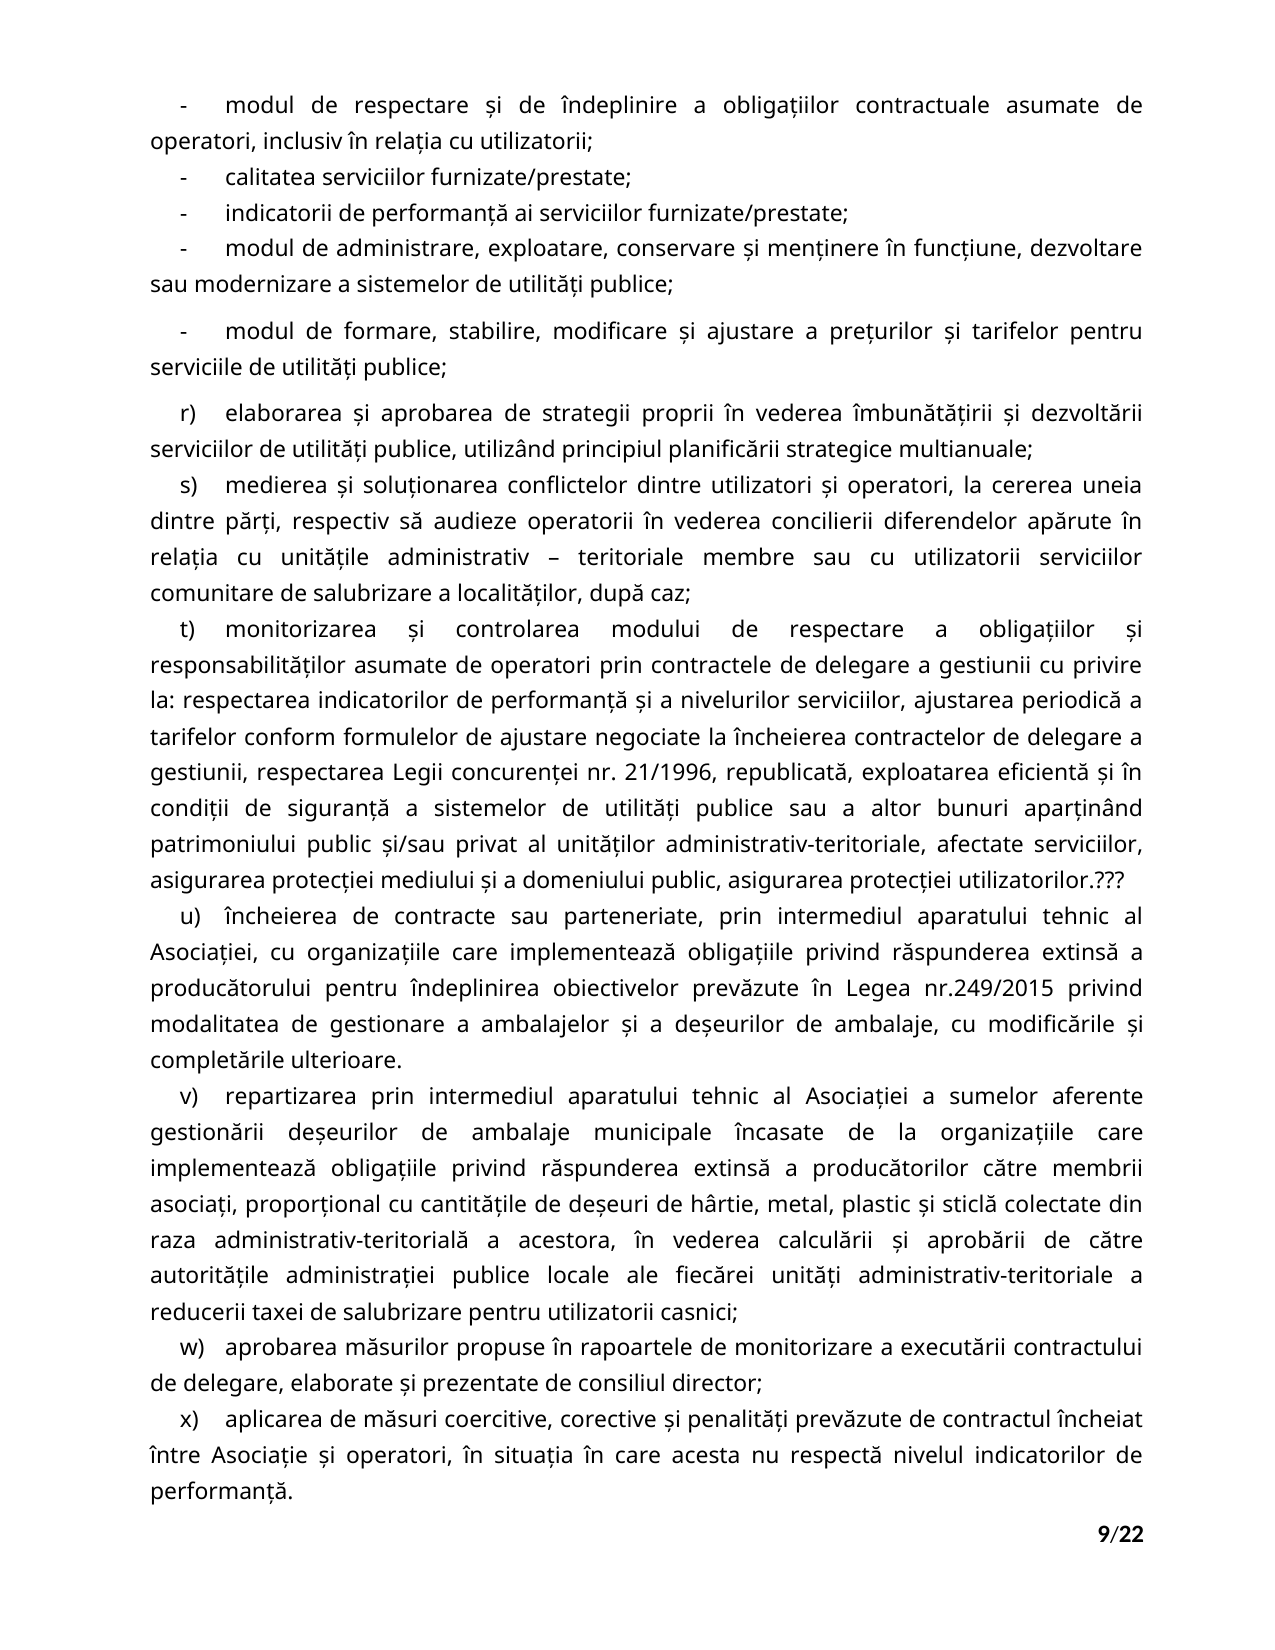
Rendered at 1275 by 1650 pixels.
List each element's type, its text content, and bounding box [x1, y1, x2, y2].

list modul de administrare, exploatare, conservare şi menţinere în funcţiune, dezvoltare sau modernizare a sistemelor de utilităţi publice; [150, 232, 1144, 299]
list medierea şi soluţionarea conflictelor dintre utilizatori şi operatori, la cererea uneia dintre părţi, respectiv să audieze operatorii în vederea concilierii diferendelor apărute în relaţia cu unităţile administrativ – teritoriale membre sau cu utilizatorii serviciilor comunitare de salubrizare a localităţilor, după caz; [150, 469, 1144, 608]
list calitatea serviciilor furnizate/prestate; [150, 161, 1144, 192]
list modul de formare, stabilire, modificare şi ajustare a preţurilor şi tarifelor pentru serviciile de utilităţi publice; [150, 315, 1144, 382]
list aplicarea de măsuri coercitive, corective și penalități prevăzute de contractul încheiat între Asociație și operatori, în situația în care acesta nu respectă nivelul indicatorilor de performanță. [150, 1403, 1144, 1506]
list modul de respectare şi de îndeplinire a obligaţiilor contractuale asumate de operatori, inclusiv în relaţia cu utilizatorii; [150, 89, 1144, 156]
list repartizarea prin intermediul aparatului tehnic al Asociației a sumelor aferente gestionării deșeurilor de ambalaje municipale încasate de la organizațiile care implementează obligațiile privind răspunderea extinsă a producătorilor către membrii asociați, proporțional cu cantitățile de deșeuri de hârtie, metal, plastic și sticlă colectate din raza administrativ-teritorială a acestora, în vederea calculării și aprobării de către autoritățile administrației publice locale ale fiecărei unități administrativ-teritoriale a reducerii taxei de salubrizare pentru utilizatorii casnici; [150, 1080, 1144, 1327]
list monitorizarea şi controlarea modului de respectare a obligaţiilor şi responsabilităţilor asumate de operatori prin contractele de delegare a gestiunii cu privire la: respectarea indicatorilor de performanţă şi a nivelurilor serviciilor, ajustarea periodică a tarifelor conform formulelor de ajustare negociate la încheierea contractelor de delegare a gestiunii, respectarea Legii concurenţei nr. 21/1996, republicată, exploatarea eficientă şi în condiţii de siguranţă a sistemelor de utilităţi publice sau a altor bunuri aparţinând patrimoniului public şi/sau privat al unităţilor administrativ-teritoriale, afectate serviciilor, asigurarea protecţiei mediului şi a domeniului public, asigurarea protecţiei utilizatorilor.??? [150, 613, 1144, 895]
list elaborarea şi aprobarea de strategii proprii în vederea îmbunătăţirii şi dezvoltării serviciilor de utilităţi publice, utilizând principiul planificării strategice multianuale; [150, 397, 1144, 464]
list încheierea de contracte sau parteneriate, prin intermediul aparatului tehnic al Asociației, cu organizațiile care implementează obligațiile privind răspunderea extinsă a producătorului pentru îndeplinirea obiectivelor prevăzute în Legea nr.249/2015 privind modalitatea de gestionare a ambalajelor și a deșeurilor de ambalaje, cu modificările și completările ulterioare. [150, 900, 1144, 1075]
list aprobarea măsurilor propuse în rapoartele de monitorizare a executării contractului de delegare, elaborate și prezentate de consiliul director; [150, 1331, 1144, 1398]
list indicatorii de performanţă ai serviciilor furnizate/prestate; [150, 196, 1144, 228]
